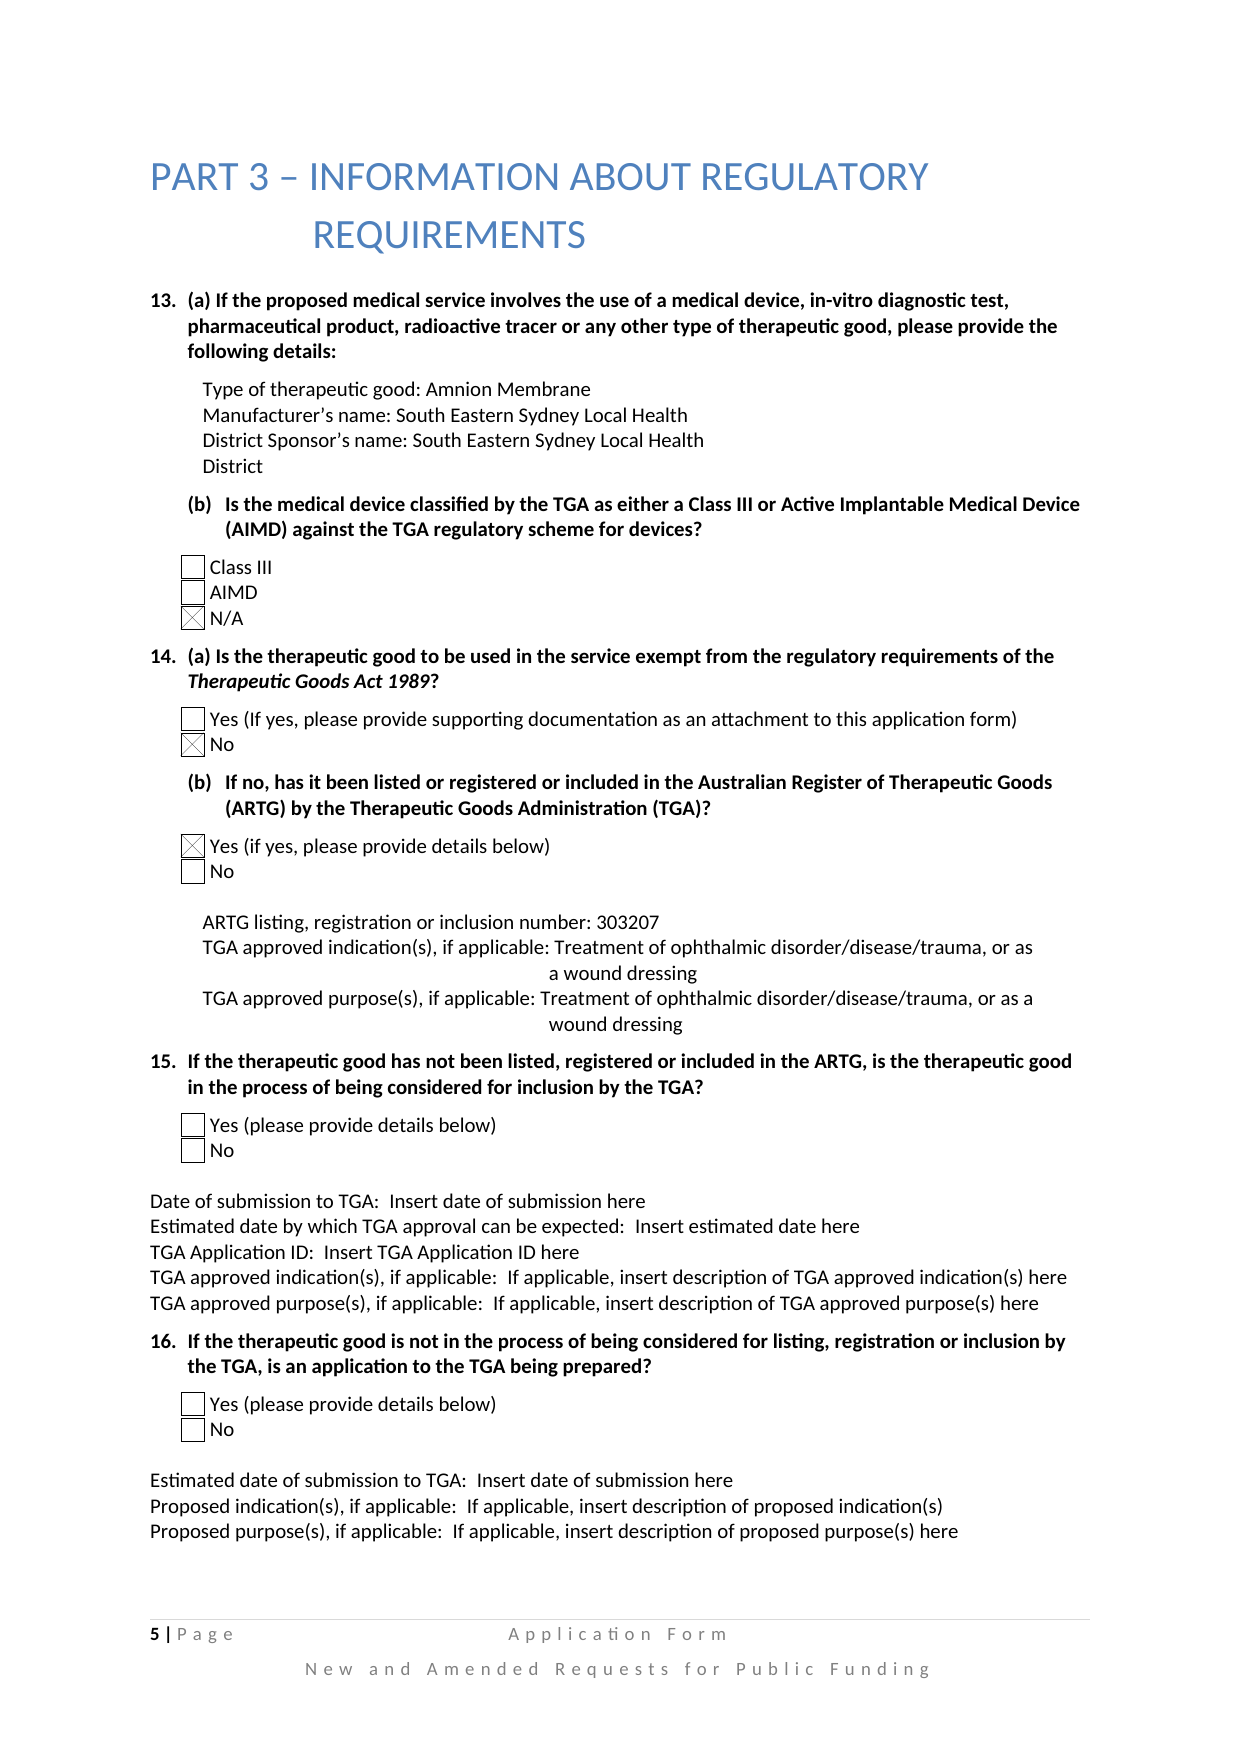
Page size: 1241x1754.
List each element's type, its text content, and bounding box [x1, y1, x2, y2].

text No [179, 858, 1090, 884]
text Proposed indication(s), if applicable: If applicable, insert description of proposed indication(s) [150, 1493, 1090, 1518]
subtitle (a) Is the therapeutic good to be used in the service exempt from the regulatory requirements of the Therapeutic Goods Act 1989? [150, 643, 1090, 694]
subtitle If the therapeutic good has not been listed, registered or included in the ARTG, is the therapeutic good in the process of being considered for inclusion by the TGA? [150, 1049, 1090, 1099]
text Yes (If yes, please provide supporting documentation as an attachment to this application form) [179, 706, 1090, 732]
text TGA approved indication(s), if applicable: Treatment of ophthalmic disorder/disease/trauma, or as a wound dressing [202, 934, 1048, 985]
text Estimated date of submission to TGA: Insert date of submission here [150, 1467, 1090, 1493]
text Manufacturer’s name: South Eastern Sydney Local Health District Sponsor’s name: South Eastern Sydney Local Health District [202, 402, 709, 478]
subtitle PART 3 – INFORMATION ABOUT REGULATORY REQUIREMENTS [150, 150, 1090, 259]
text Yes (please provide details below) [179, 1391, 1090, 1417]
text Yes (if yes, please provide details below) [204, 833, 1090, 858]
text AIMD [179, 579, 1090, 605]
text Type of therapeutic good: Amnion Membrane [202, 376, 1090, 402]
subtitle Is the medical device classified by the TGA as either a Class III or Active Implantable Medical Device (AIMD) against the TGA regulatory scheme for devices? [187, 491, 1090, 542]
text ARTG listing, registration or inclusion number: 303207 [202, 909, 1090, 934]
subtitle If no, has it been listed or registered or included in the Australian Register of Therapeutic Goods (ARTG) by the Therapeutic Goods Administration (TGA)? [187, 769, 1090, 820]
text N/A [204, 605, 1090, 630]
text TGA approved purpose(s), if applicable: If applicable, insert description of TGA approved purpose(s) here [150, 1290, 1090, 1315]
text No [179, 1417, 1090, 1442]
subtitle If the therapeutic good is not in the process of being considered for listing, registration or inclusion by the TGA, is an application to the TGA being prepared? [150, 1328, 1090, 1379]
text No [179, 1137, 1090, 1163]
text Date of submission to TGA: Insert date of submission here [150, 1188, 1090, 1214]
text TGA approved indication(s), if applicable: If applicable, insert description of TGA approved indication(s) here [150, 1264, 1090, 1290]
text Class III [179, 554, 1090, 579]
text Yes (please provide details below) [179, 1112, 1090, 1137]
text TGA approved purpose(s), if applicable: Treatment of ophthalmic disorder/disease/trauma, or as a wound dressing [202, 985, 1063, 1036]
text Proposed purpose(s), if applicable: If applicable, insert description of proposed purpose(s) here [150, 1518, 1090, 1544]
subtitle (a) If the proposed medical service involves the use of a medical device, in-vitro diagnostic test, pharmaceutical product, radioactive tracer or any other type of therapeutic good, please provide the following details: [150, 288, 1090, 364]
text Estimated date by which TGA approval can be expected: Insert estimated date here [150, 1214, 1090, 1239]
text TGA Application ID: Insert TGA Application ID here [150, 1239, 1090, 1264]
text No [204, 732, 1090, 757]
